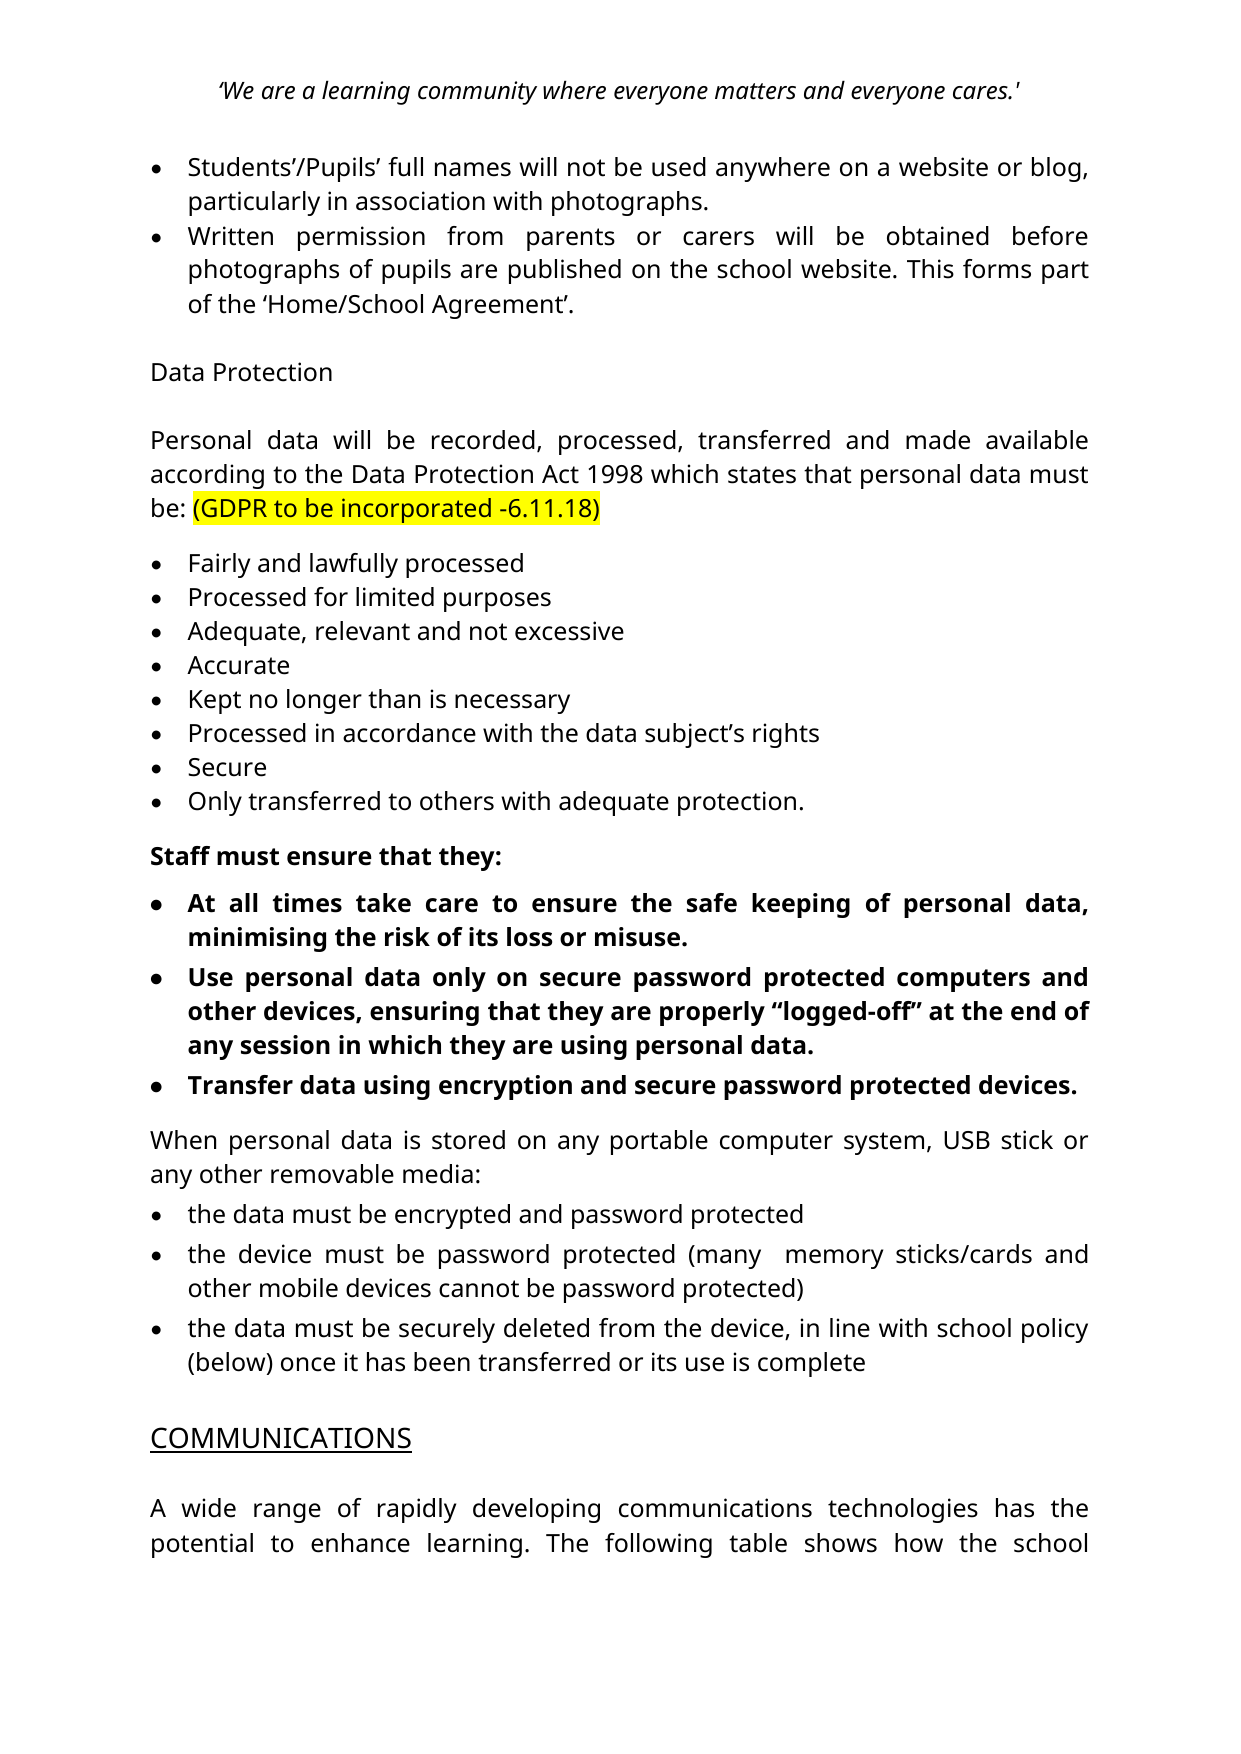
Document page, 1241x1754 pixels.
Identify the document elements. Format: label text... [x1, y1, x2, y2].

list Students’/Pupils’ full names will not be used anywhere on a website or blog, particularly in association with photographs. [150, 150, 1090, 218]
list the device must be password protected (many memory sticks/cards and other mobile devices cannot be password protected) [150, 1237, 1090, 1305]
list the data must be encrypted and password protected [150, 1197, 1090, 1231]
list Accurate [150, 648, 1090, 682]
list At all times take care to ensure the safe keeping of personal data, minimising the risk of its loss or misuse. [150, 885, 1090, 953]
list Secure [150, 750, 1090, 784]
text When personal data is stored on any portable computer system, USB stick or any other removable media: [150, 1122, 1090, 1191]
list Only transferred to others with adequate protection. [150, 784, 1090, 818]
list Processed in accordance with the data subject’s rights [150, 716, 1090, 750]
list Written permission from parents or carers will be obtained before photographs of pupils are published on the school website. This forms part of the ‘Home/School Agreement’. [150, 218, 1090, 320]
text Personal data will be recorded, processed, transferred and made available according to the Data Protection Act 1998 which states that personal data must be: (GDPR to be incorporated -6.11.18) [150, 422, 1090, 525]
list Transfer data using encryption and secure password protected devices. [150, 1068, 1090, 1102]
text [150, 1491, 1090, 1559]
text Staff must ensure that they: [150, 839, 1090, 873]
list Adequate, relevant and not excessive [150, 614, 1090, 648]
text Data Protection [150, 354, 1090, 388]
list Processed for limited purposes [150, 579, 1090, 614]
list the data must be securely deleted from the device, in line with school policy (below) once it has been transferred or its use is complete [150, 1311, 1090, 1379]
list Kept no longer than is necessary [150, 682, 1090, 716]
list Use personal data only on secure password protected computers and other devices, ensuring that they are properly “logged-off” at the end of any session in which they are using personal data. [150, 959, 1090, 1062]
text COMMUNICATIONS [150, 1419, 1090, 1457]
list Fairly and lawfully processed [150, 546, 1090, 579]
